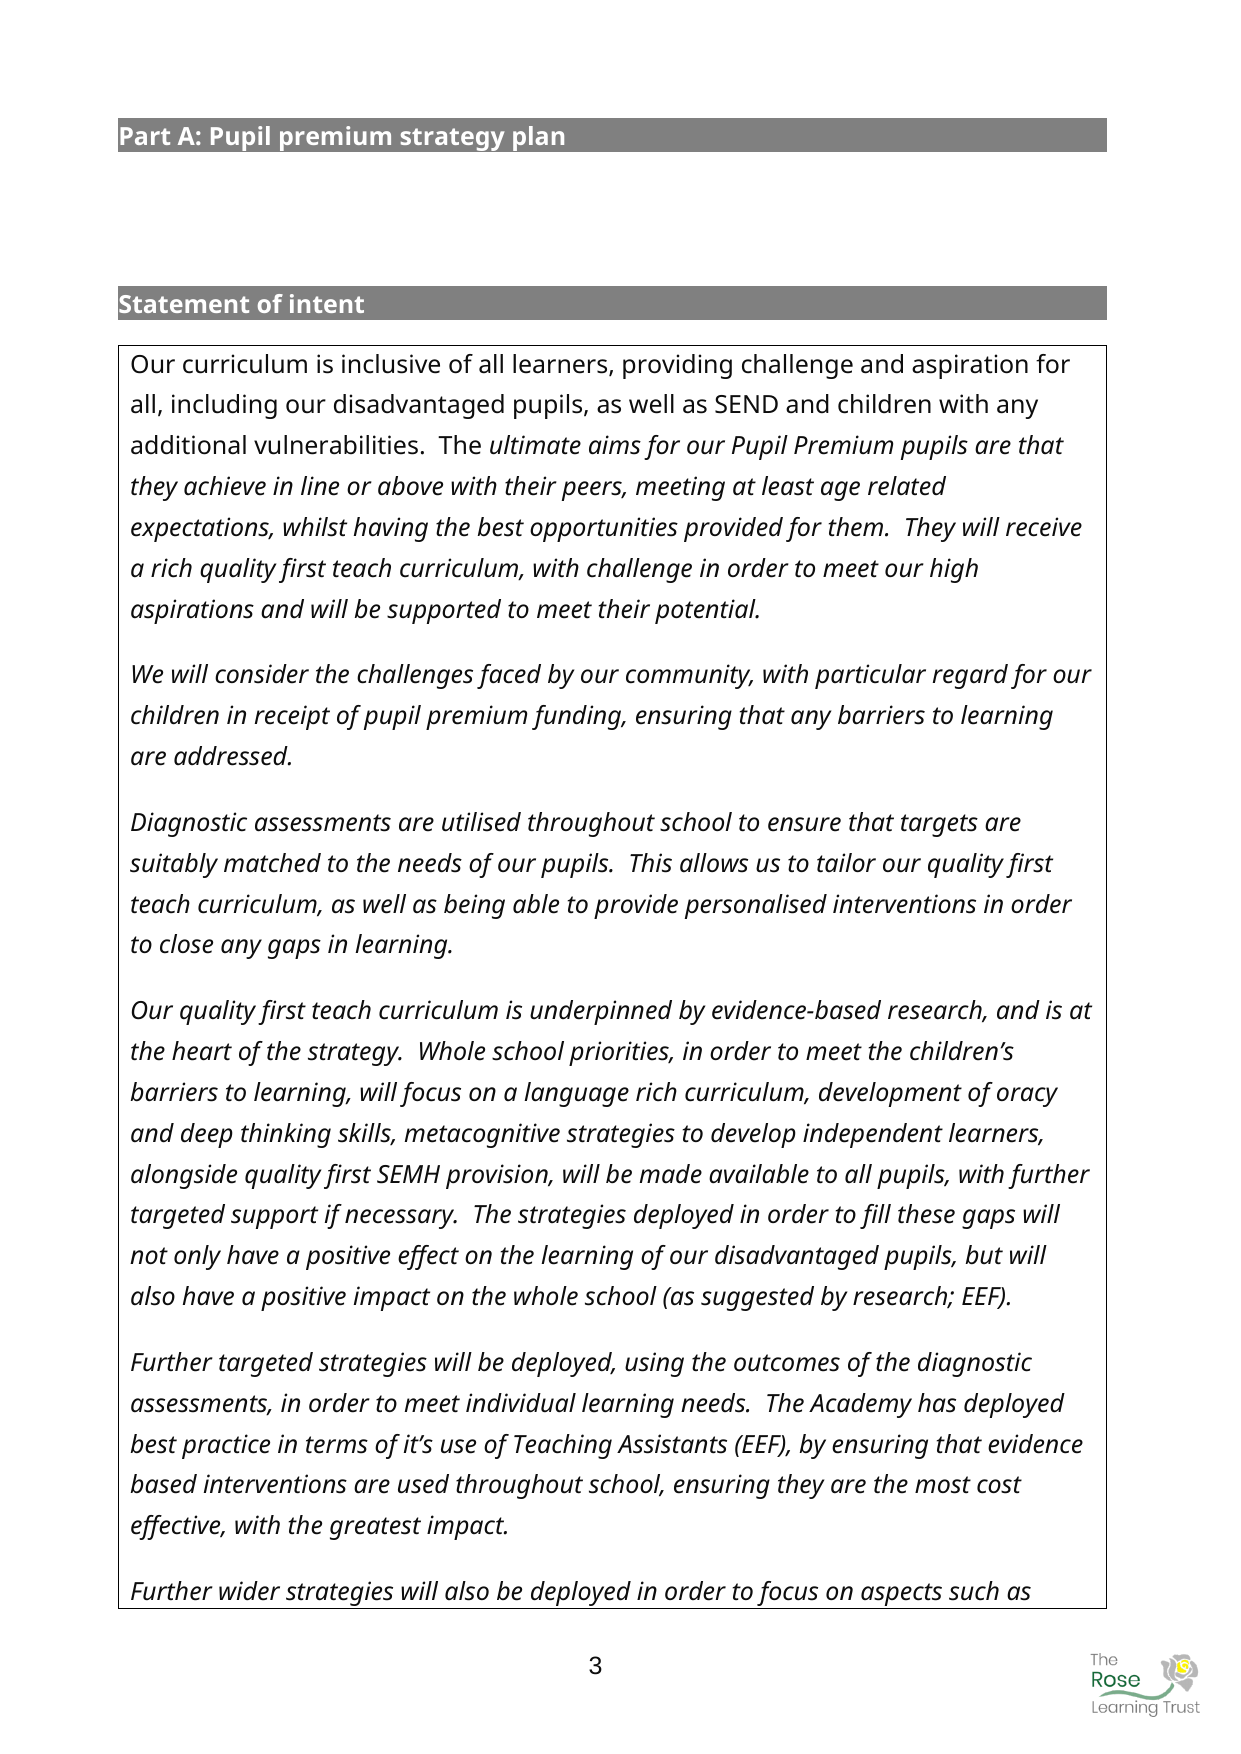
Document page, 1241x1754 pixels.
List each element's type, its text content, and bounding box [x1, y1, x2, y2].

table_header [119, 346, 1106, 1608]
subtitle Part A: Pupil premium strategy plan [118, 118, 1107, 152]
subtitle Statement of intent [118, 286, 1107, 320]
picture [1090, 1653, 1200, 1717]
